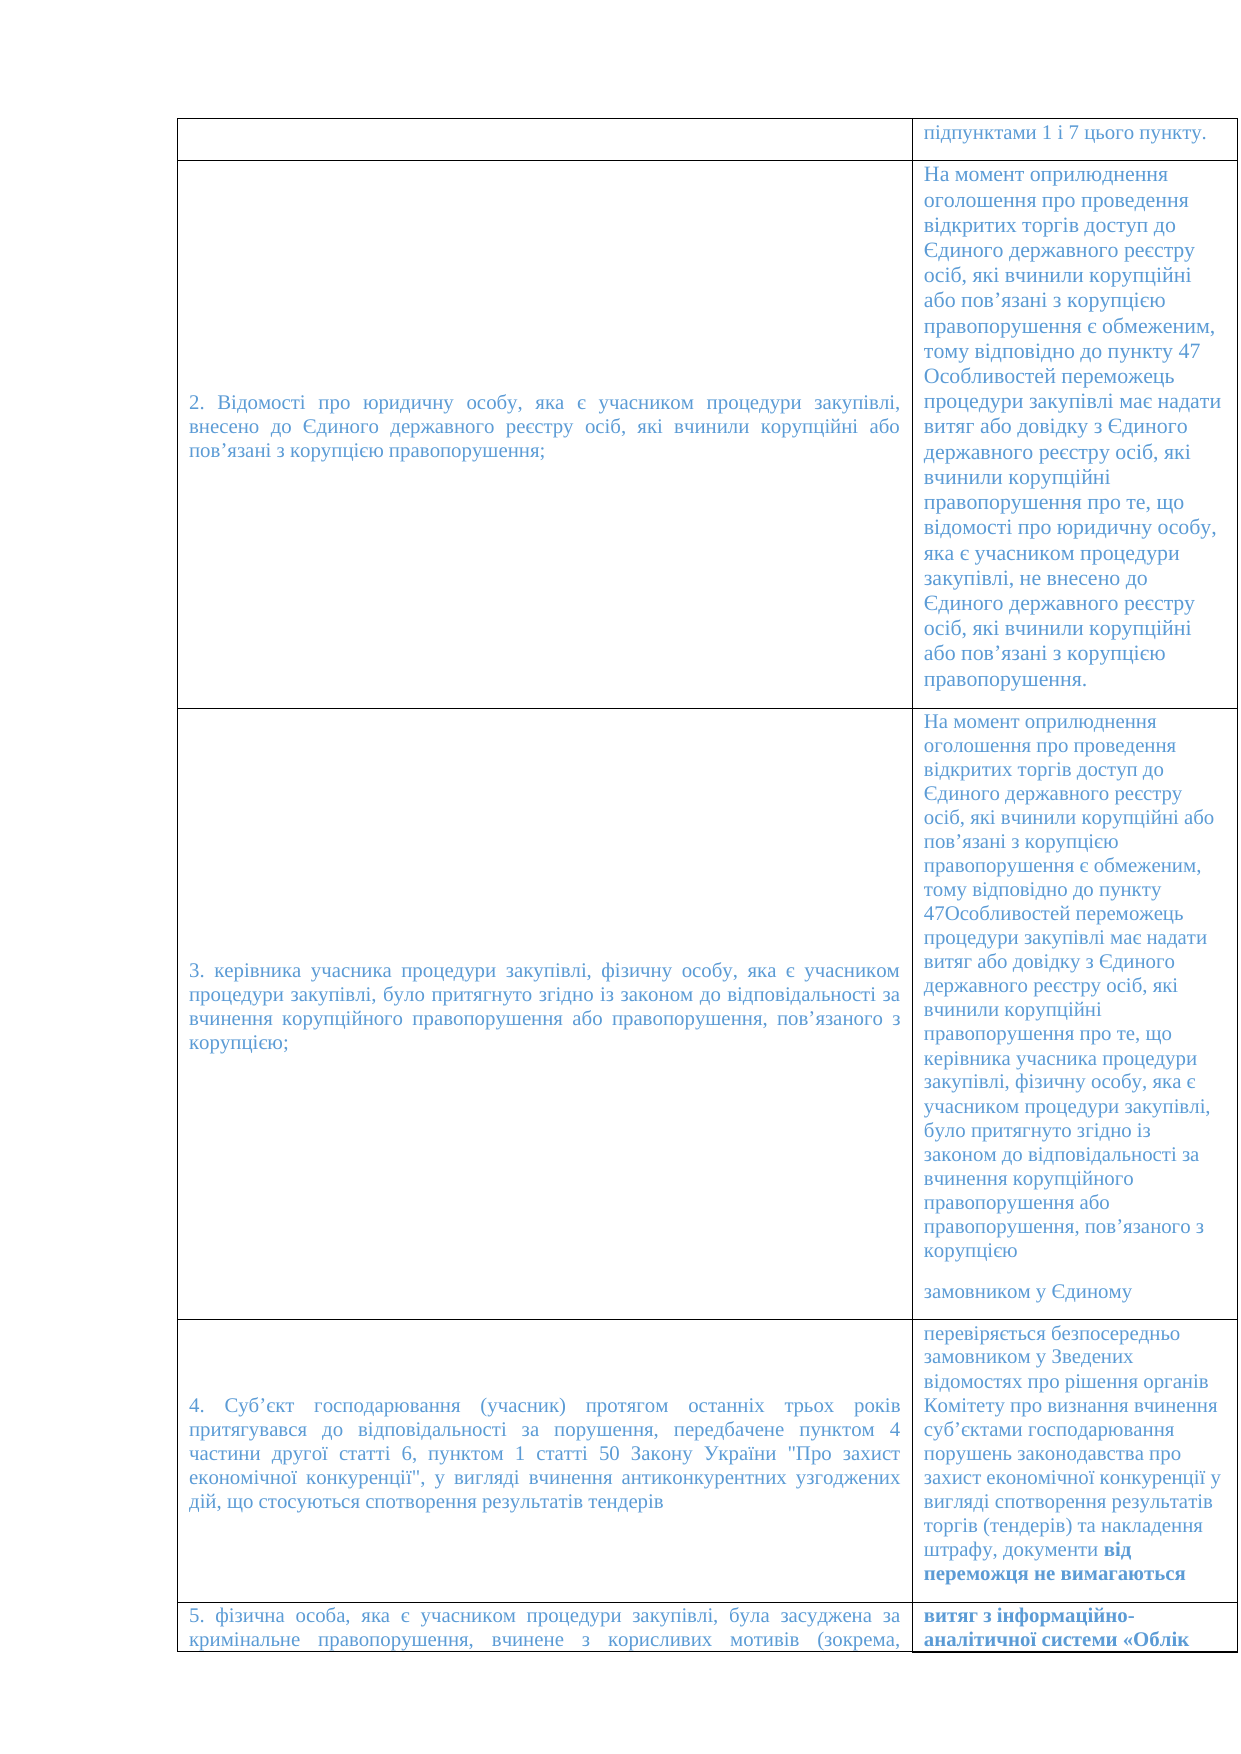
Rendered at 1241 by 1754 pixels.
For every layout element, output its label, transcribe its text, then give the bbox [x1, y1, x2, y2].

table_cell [178, 1603, 912, 1651]
table_cell перевіряється безпосередньо замовником у Зведених відомостях про рішення органів Комітету про визнання вчинення суб’єктами господарювання порушень законодавства про захист економічної конкуренції у вигляді спотворення результатів торгів (тендерів) та накладення штрафу, документи від переможця не вимагаються [913, 1320, 1237, 1602]
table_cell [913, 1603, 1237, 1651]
table_cell 2. Відомості про юридичну особу, яка є учасником процедури закупівлі, внесено до Єдиного державного реєстру осіб, які вчинили корупційні або пов’язані з корупцією правопорушення; [178, 161, 912, 707]
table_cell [178, 119, 912, 160]
table_cell На момент оприлюднення оголошення про проведення відкритих торгів доступ до Єдиного державного реєстру осіб, які вчинили корупційні або пов’язані з корупцією правопорушення є обмеженим, тому відповідно до пункту 47Особливостей переможець процедури закупівлі має надати витяг або довідку з Єдиного державного реєстру осіб, які вчинили корупційні правопорушення про те, що керівника учасника процедури закупівлі, фізичну особу, яка є учасником процедури закупівлі, було притягнуто згідно із законом до відповідальності за вчинення корупційного правопорушення або правопорушення, пов’язаного з корупцією замовником у Єдиному [913, 709, 1237, 1319]
table_cell На момент оприлюднення оголошення про проведення відкритих торгів доступ до Єдиного державного реєстру осіб, які вчинили корупційні або пов’язані з корупцією правопорушення є обмеженим, тому відповідно до пункту 47 Особливостей переможець процедури закупівлі має надати витяг або довідку з Єдиного державного реєстру осіб, які вчинили корупційні правопорушення про те, що відомості про юридичну особу, яка є учасником процедури закупівлі, не внесено до Єдиного державного реєстру осіб, які вчинили корупційні або пов’язані з корупцією правопорушення. [913, 161, 1237, 707]
table_cell 4. Суб’єкт господарювання (учасник) протягом останніх трьох років притягувався до відповідальності за порушення, передбачене пунктом 4 частини другої статті 6, пунктом 1 статті 50 Закону України "Про захист економічної конкуренції", у вигляді вчинення антиконкурентних узгоджених дій, що стосуються спотворення результатів тендерів [178, 1320, 912, 1602]
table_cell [913, 119, 1237, 160]
table_cell 3. керівника учасника процедури закупівлі, фізичну особу, яка є учасником процедури закупівлі, було притягнуто згідно із законом до відповідальності за вчинення корупційного правопорушення або правопорушення, пов’язаного з корупцією; [178, 709, 912, 1319]
